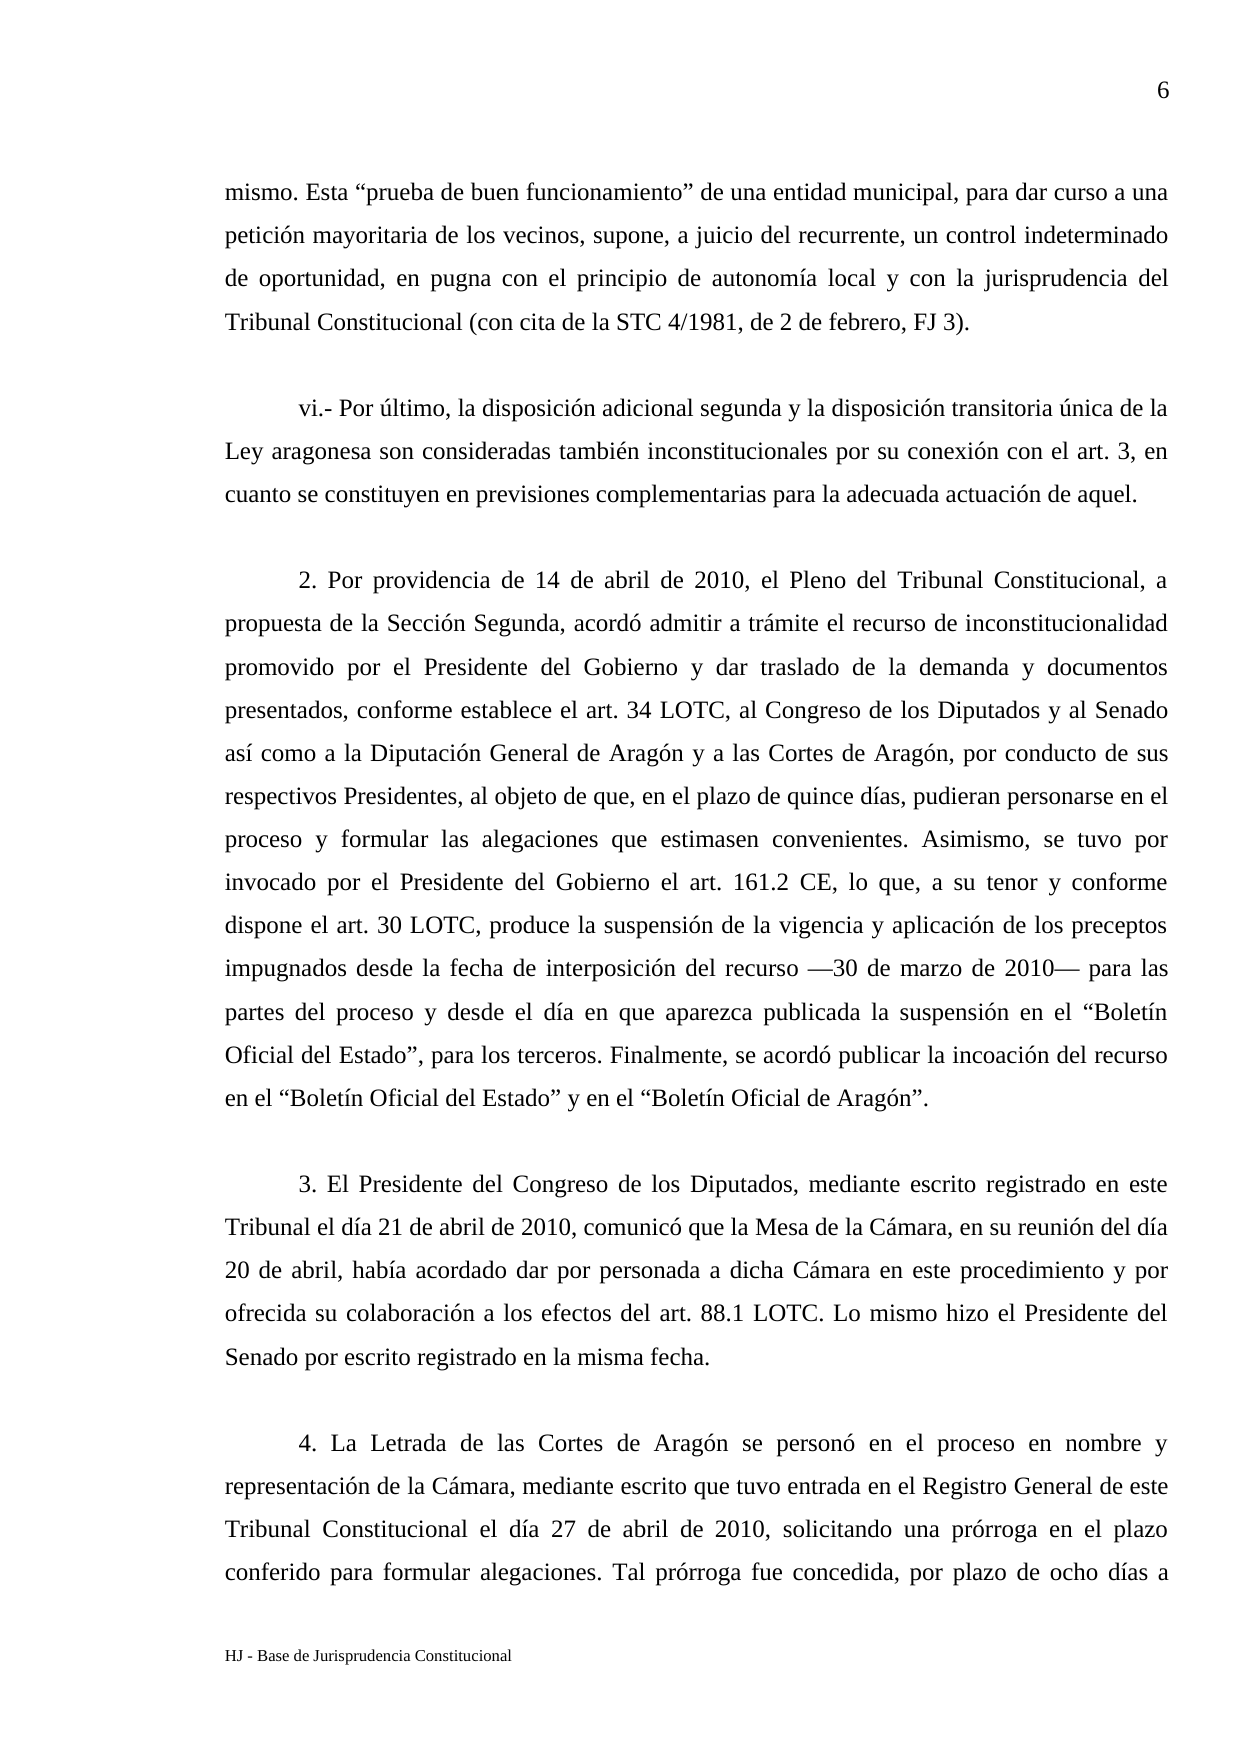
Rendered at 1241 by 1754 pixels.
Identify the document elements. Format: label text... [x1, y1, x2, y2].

text 2. Por providencia de 14 de abril de 2010, el Pleno del Tribunal Constitucional, a propuesta de la Sección Segunda, acordó admitir a trámite el recurso de inconstitucionalidad promovido por el Presidente del Gobierno y dar traslado de la demanda y documentos presentados, conforme establece el art. 34 LOTC, al Congreso de los Diputados y al Senado así como a la Diputación General de Aragón y a las Cortes de Aragón, por conducto de sus respectivos Presidentes, al objeto de que, en el plazo de quince días, pudieran personarse en el proceso y formular las alegaciones que estimasen convenientes. Asimismo, se tuvo por invocado por el Presidente del Gobierno el art. 161.2 CE, lo que, a su tenor y conforme dispone el art. 30 LOTC, produce la suspensión de la vigencia y aplicación de los preceptos impugnados desde la fecha de interposición del recurso —30 de marzo de 2010— para las partes del proceso y desde el día en que aparezca publicada la suspensión en el “Boletín Oficial del Estado”, para los terceros. Finalmente, se acordó publicar la incoación del recurso en el “Boletín Oficial del Estado” y en el “Boletín Oficial de Aragón”. [224, 565, 1169, 1112]
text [224, 177, 1169, 335]
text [224, 1428, 1169, 1586]
text 3. El Presidente del Congreso de los Diputados, mediante escrito registrado en este Tribunal el día 21 de abril de 2010, comunicó que la Mesa de la Cámara, en su reunión del día 20 de abril, había acordado dar por personada a dicha Cámara en este procedimiento y por ofrecida su colaboración a los efectos del art. 88.1 LOTC. Lo mismo hizo el Presidente del Senado por escrito registrado en la misma fecha. [224, 1169, 1169, 1370]
text vi.- Por último, la disposición adicional segunda y la disposición transitoria única de la Ley aragonesa son consideradas también inconstitucionales por su conexión con el art. 3, en cuanto se constituyen en previsiones complementarias para la adecuada actuación de aquel. [224, 393, 1169, 508]
